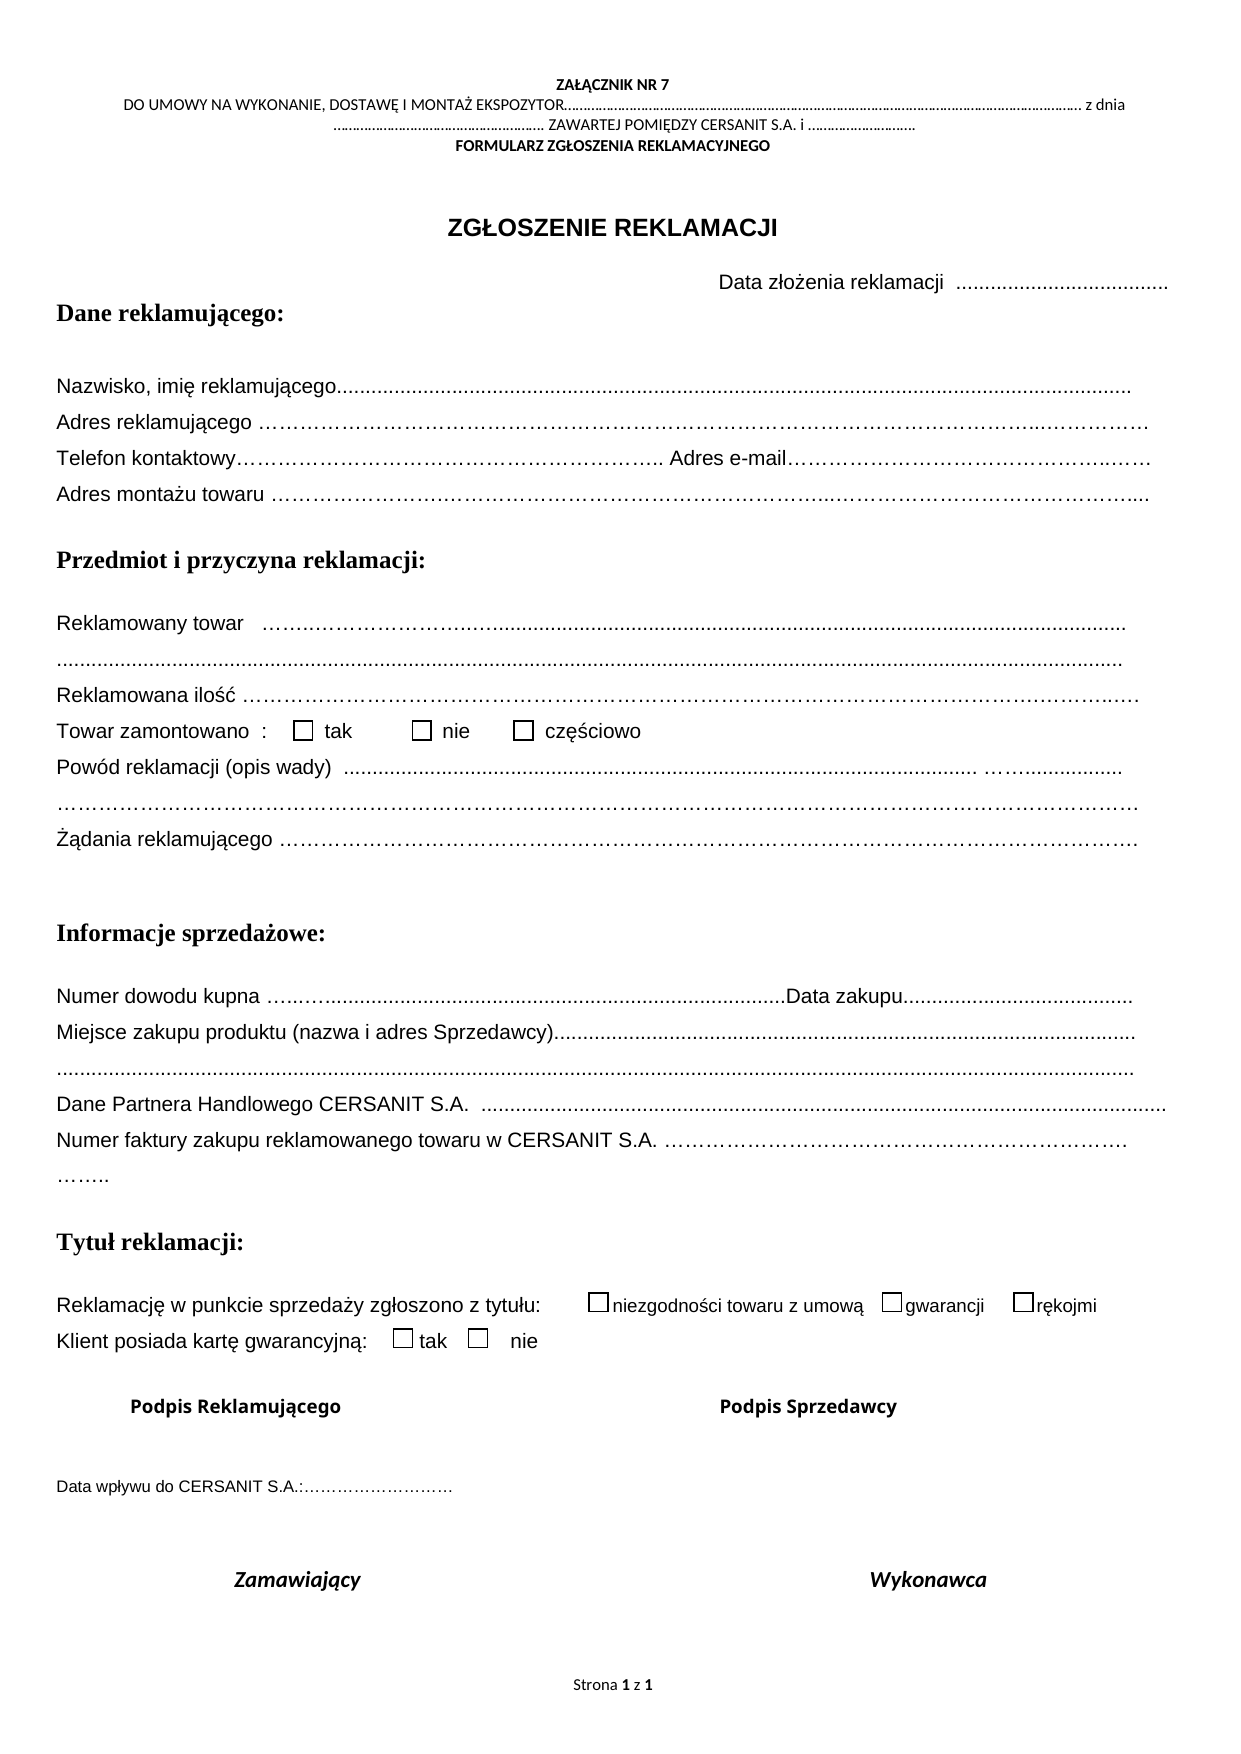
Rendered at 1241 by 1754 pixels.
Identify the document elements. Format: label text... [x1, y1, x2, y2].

text Adres montażu towaru …………………….………………………………………………...…………………………………….... [56, 482, 1169, 506]
text Klient posiada kartę gwarancyjną: tak nie [56, 1329, 1169, 1353]
text ........................................................................................................................................................................................... [56, 1056, 1169, 1079]
text Reklamowany towar ……..…………………..….............................................................................................................. [56, 611, 1169, 635]
text Informacje sprzedażowe: [56, 918, 1169, 946]
text Reklamację w punkcie sprzedaży zgłoszono z tytułu: niezgodności towaru z umową gwarancji rękojmi [56, 1293, 1169, 1317]
text Dane reklamującego: [56, 298, 1169, 326]
text Adres reklamującego …………………………………………………………………………………………………...…………… [56, 410, 1169, 434]
text ZGŁOSZENIE REKLAMACJI [56, 213, 1169, 241]
text Przedmiot i przyczyna reklamacji: [56, 545, 1169, 574]
text Dane Partnera Handlowego CERSANIT S.A. ....................................................................................................................... [56, 1091, 1169, 1115]
text Numer faktury zakupu reklamowanego towaru w CERSANIT S.A. ………………………………………………………….…….. [56, 1127, 1169, 1187]
text Żądania reklamującego ……………………………………………………………………………………………………………. [56, 827, 1169, 851]
text ......................................................................................................................................................................................... [56, 647, 1169, 671]
text Numer dowodu kupna …...…................................................................................Data zakupu........................................ [56, 984, 1169, 1008]
text Data złożenia reklamacji ..................................... [56, 270, 1169, 294]
text Tytuł reklamacji: [56, 1227, 1169, 1256]
text Powód reklamacji (opis wady) .............................................................................................................. ……................. [56, 755, 1169, 779]
text Telefon kontaktowy…………………………………………………….. Adres e-mail………………………………………..…… [56, 446, 1169, 469]
text Podpis Reklamującego Podpis Sprzedawcy [56, 1393, 1169, 1419]
text Nazwisko, imię reklamującego.......................................................................................................................................... [56, 374, 1169, 398]
text Data wpływu do CERSANIT S.A.:……………………… [56, 1476, 1169, 1496]
text Reklamowana ilość …………………………………………………………………………………………………….………..…. [56, 683, 1169, 707]
text Miejsce zakupu produktu (nazwa i adres Sprzedawcy)..................................................................................................... [56, 1019, 1169, 1043]
text Towar zamontowano : tak nie częściowo [56, 719, 1169, 743]
text ………………………………………………………………………………………………………………………………………… [56, 791, 1169, 815]
